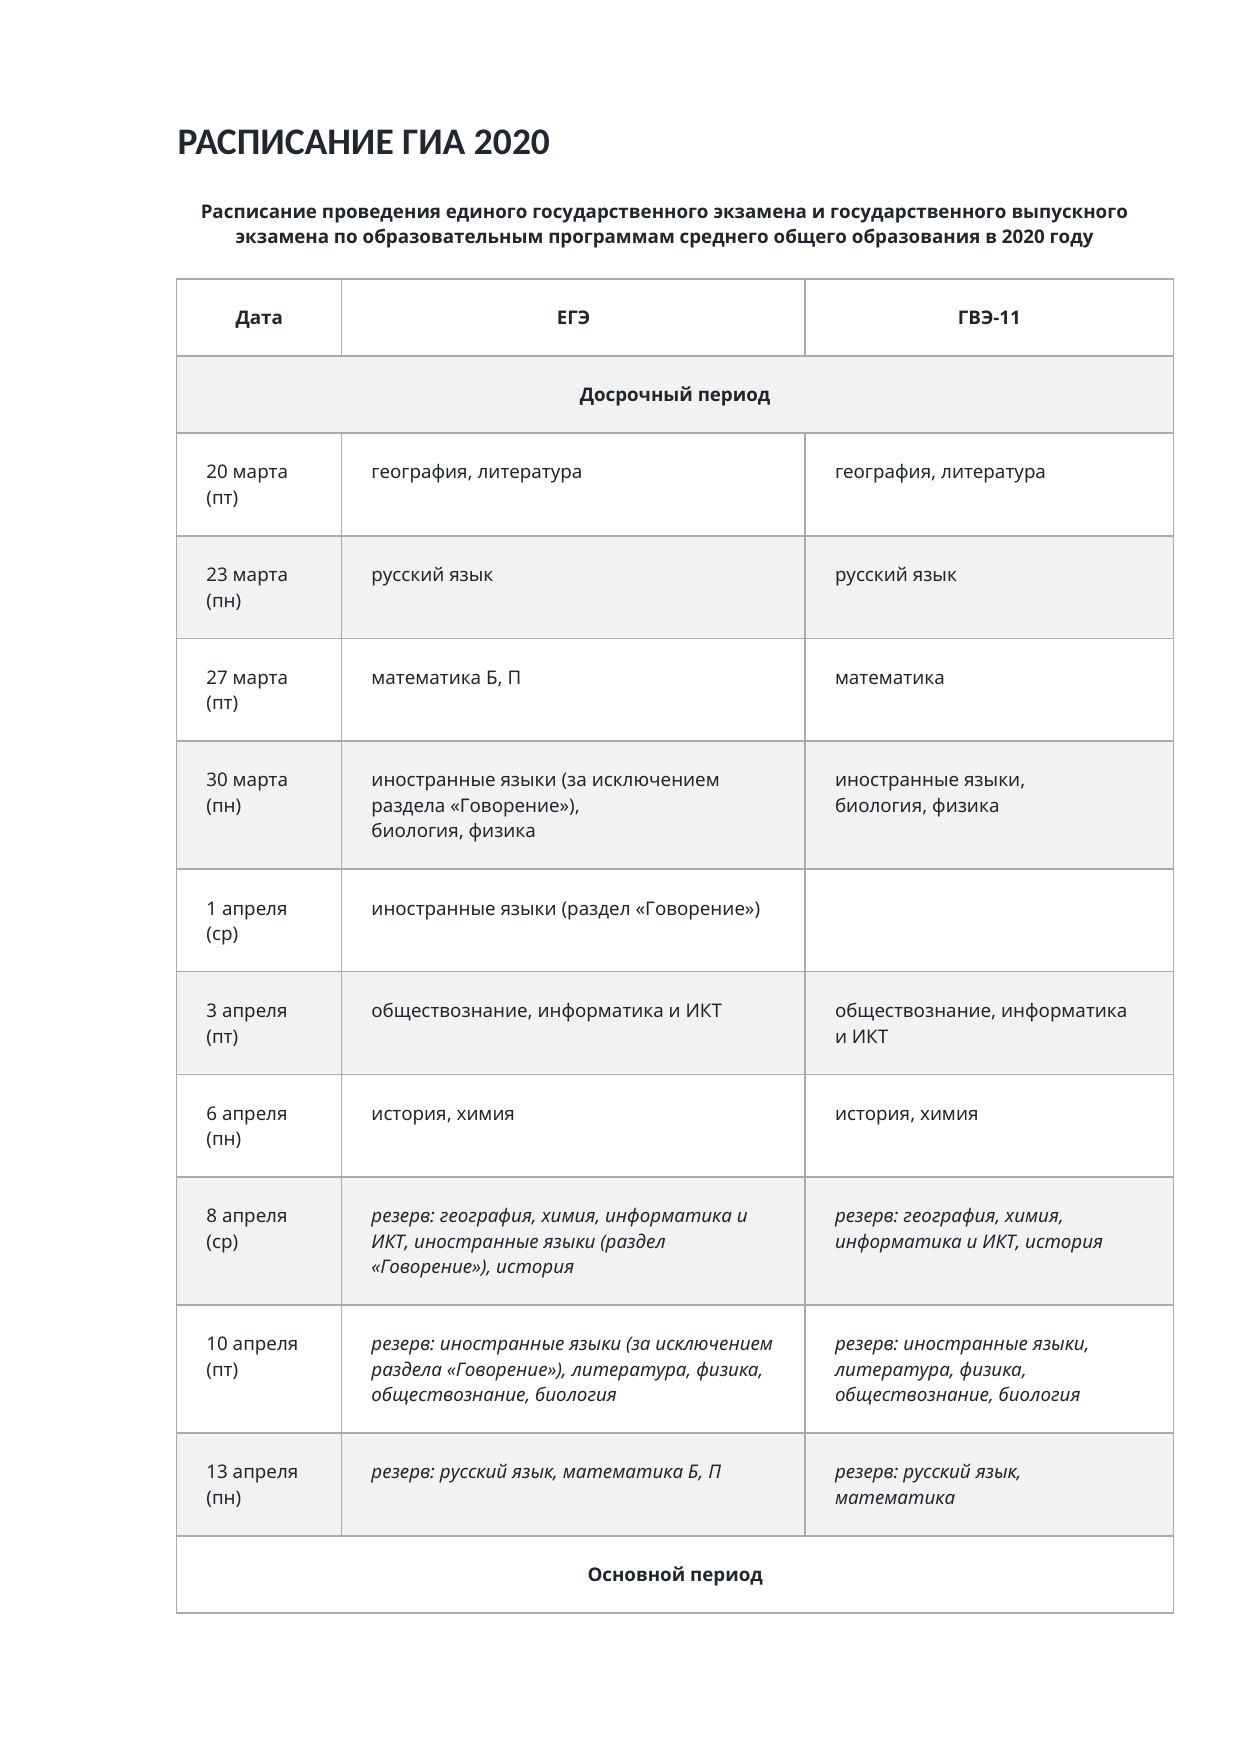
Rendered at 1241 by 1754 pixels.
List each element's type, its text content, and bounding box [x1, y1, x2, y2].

table_cell 10 апреля (пт) [177, 1306, 341, 1432]
table_cell 27 марта (пт) [177, 639, 341, 740]
table_cell [806, 870, 1173, 971]
table_cell 3 апреля (пт) [177, 972, 341, 1073]
table_cell математика Б, П [342, 639, 804, 740]
text Расписание проведения единого государственного экзамена и государственного выпускного экзамена по образовательным программам среднего общего образования в 2020 году [177, 198, 1152, 249]
table_cell иностранные языки, биология, физика [806, 742, 1173, 868]
table_cell Основной период [177, 1537, 1173, 1612]
table_cell резерв: русский язык, математика Б, П [342, 1434, 804, 1535]
table_cell история, химия [806, 1075, 1173, 1176]
table_header Дата [177, 280, 341, 355]
table_cell обществознание, информатика и ИКТ [342, 972, 804, 1073]
table_cell иностранные языки (раздел «Говорение») [342, 870, 804, 971]
table_header ГВЭ-11 [806, 280, 1173, 355]
table_cell резерв: русский язык, математика [806, 1434, 1173, 1535]
table_cell 23 марта (пн) [177, 537, 341, 637]
table_cell резерв: иностранные языки, литература, физика, обществознание, биология [806, 1306, 1173, 1432]
table_cell резерв: география, химия, информатика и ИКТ, иностранные языки (раздел «Говорение»), история [342, 1178, 804, 1304]
table_cell история, химия [342, 1075, 804, 1176]
table_cell 6 апреля (пн) [177, 1075, 341, 1176]
table_cell русский язык [342, 537, 804, 637]
table_cell иностранные языки (за исключением раздела «Говорение»), биология, физика [342, 742, 804, 868]
table_cell обществознание, информатика и ИКТ [806, 972, 1173, 1073]
table_cell резерв: иностранные языки (за исключением раздела «Говорение»), литература, физика, обществознание, биология [342, 1306, 804, 1432]
table_cell русский язык [806, 537, 1173, 637]
table_cell 20 марта (пт) [177, 434, 341, 535]
table_cell математика [806, 639, 1173, 740]
table_cell 8 апреля (ср) [177, 1178, 341, 1304]
table_cell 1 апреля (ср) [177, 870, 341, 971]
table_header ЕГЭ [342, 280, 804, 355]
table_cell 30 марта (пн) [177, 742, 341, 868]
table_cell география, литература [806, 434, 1173, 535]
text РАСПИСАНИЕ ГИА 2020 [177, 118, 1152, 164]
table_cell резерв: география, химия, информатика и ИКТ, история [806, 1178, 1173, 1304]
table_cell география, литература [342, 434, 804, 535]
table_cell 13 апреля (пн) [177, 1434, 341, 1535]
table_cell Досрочный период [177, 357, 1173, 432]
